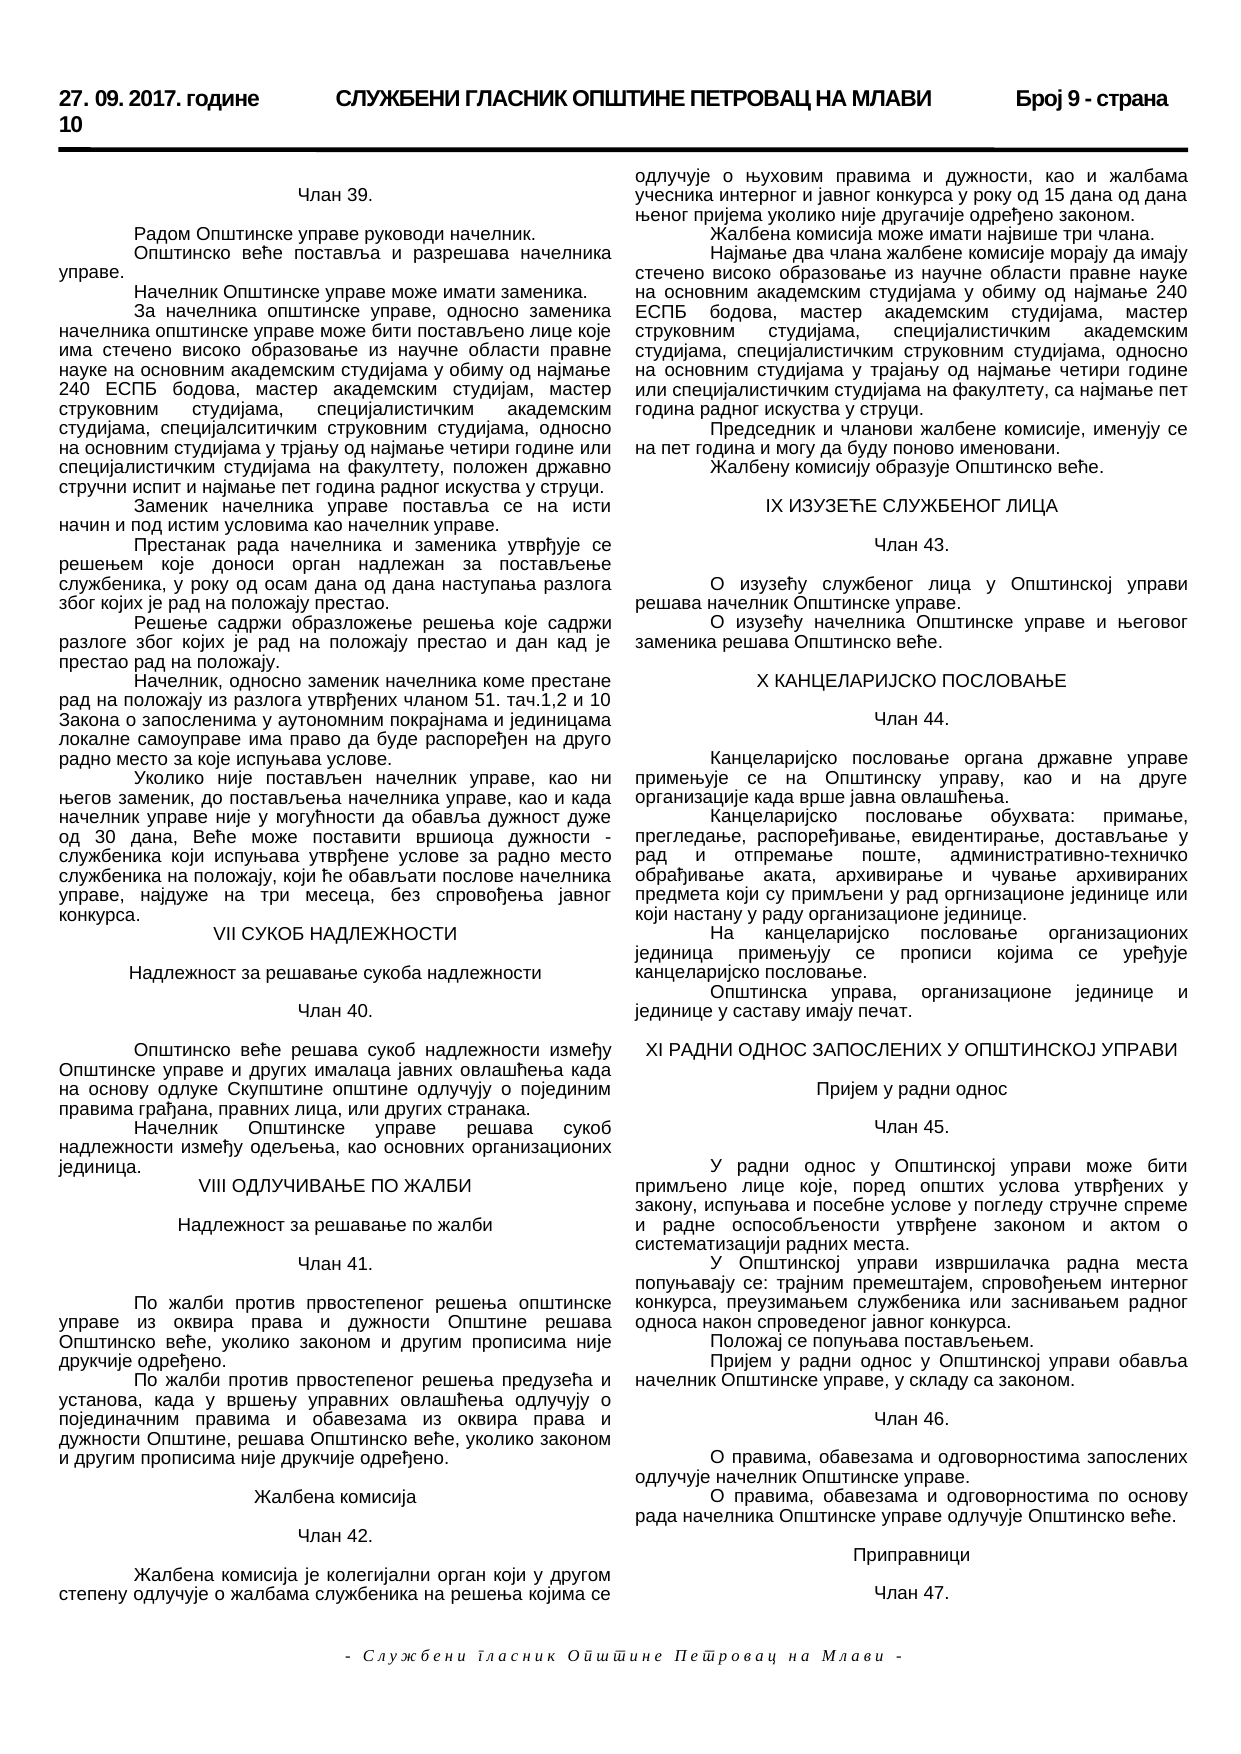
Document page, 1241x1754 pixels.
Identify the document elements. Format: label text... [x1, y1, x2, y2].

text По жалби против првостепеног решења предузећа и установа, када у вршењу управних овлашћења одлучују о појединачним правима и обавезама из оквира права и дужности Општине, решава Општинско веће, уколико законом и другим прописима није друкчије одређено. [58, 1371, 612, 1469]
text Члан 40. [58, 1002, 612, 1022]
text Решење садржи образложење решења које садржи разлоге због којих је рад на положају престао и дан кад је престао рад на положају. [58, 614, 612, 672]
text Начелник Општинске управе решава сукоб надлежности између одељења, као основних организационих јединица. [58, 1119, 612, 1177]
text Општинско веће поставља и разрешава начелника управе. [58, 244, 612, 283]
text Жалбена комисија може имати највише три члана. [635, 225, 1188, 244]
text Пријем у радни однос у Општинској управи обавља начелник Општинске управе, у складу са законом. [635, 1352, 1188, 1390]
text О правима, обавезама и одговорностима запослених одлучује начелник Општинске управе. [635, 1448, 1188, 1487]
text Члан 39. [58, 186, 612, 205]
text У радни однос у Општинској управи може бити примљено лице које, поред општих услова утврђених у закону, испуњава и посебне услове у погледу стручне спреме и радне оспособљености утврђене законом и актом о систематизацији радних места. [635, 1157, 1188, 1254]
text О изузећу начелника Општинске управе и његовог заменика решава Општинско веће. [635, 613, 1188, 652]
text Престанак рада начелника и заменика утврђује се решењем које доноси орган надлежан за постављење службеника, у року од осам дана од дана наступања разлога због којих је рад на положају престао. [58, 536, 612, 614]
text VII СУКОБ НАДЛЕЖНОСТИ [58, 925, 612, 944]
text Члан 42. [58, 1527, 612, 1546]
text Начелник, односно заменик начелника коме престане рад на положају из разлога утврђених чланом 51. тач.1,2 и 10 Закона о запосленима у аутономним покрајнама и јединицама локалне самоуправе има право да буде распоређен на друго радно место за које испуњава услове. [58, 672, 612, 769]
text На канцеларијско пословање организационих јединица примењују се прописи којима се уређује канцеларијско пословање. [635, 924, 1188, 983]
text Општинско веће решава сукоб надлежности између Општинске управе и других ималаца јавних овлашћења када на основу одлуке Скупштине општине одлучују о појединим правима грађана, правних лица, или других странака. [58, 1041, 612, 1119]
text Члан 47. [635, 1584, 1188, 1604]
text Начелник Општинске управе може имати заменика. [58, 283, 612, 302]
text Канцеларијско пословање обухвата: примање, прегледање, распоређивање, евидентирање, достављање у рад и отпремање поште, административно-техничко обрађивање аката, архивирање и чување архивираних предмета који су примљени у рад оргнизационе јединице или који настану у раду организационе јединице. [635, 807, 1188, 924]
text Уколико није постављен начелник управе, као ни његов заменик, до постављења начелника управе, као и када начелник управе није у могућности да обавља дужност дуже од 30 дана, Веће може поставити вршиоца дужности - службеника који испуњава утврђене услове за радно место службеника на положају, који ће обављати послове начелника управе, најдуже на три месеца, без спровођења јавног конкурса. [58, 769, 612, 925]
text Жалбена комисија је колегијални орган који у другом степену одлучује о жалбама службеника на решења којима се одлучује о њуховим правима и дужности, као и жалбама учесника интерног и јавног конкурса у року од 15 дана од дана њеног пријема уколико није другачије одређено законом. [635, 167, 1188, 225]
text Најмање два члана жалбене комисије морају да имају стечено високо образовање из научне области правне науке на основним академским студијама у обиму од најмање 240 ЕСПБ бодова, мастер академским студијама, мастер струковним студијама, специјалистичким академским студијама, специјалистичким струковним студијама, односно на основним студијама у трајању од најмање четири године или специјалистичким студијама на факултету, са најмање пет година радног искуства у струци. [635, 244, 1188, 419]
text О правима, обавезама и одговорностима по основу рада начелника Општинске управе одлучује Општинско веће. [635, 1487, 1188, 1526]
text У Општинској управи извршилачка радна места попуњавају се: трајним премештајем, спровођењем интерног конкурса, преузимањем службеника или заснивањем радног односа након спроведеног јавног конкурса. [635, 1254, 1188, 1332]
text По жалби против првостепеног решења општинске управе из оквира права и дужности Општине решава Општинско веће, уколико законом и другим прописима није друкчије одређено. [58, 1294, 612, 1371]
text Члан 46. [635, 1410, 1188, 1429]
text Председник и чланови жалбене комисије, именују се на пет година и могу да буду поново именовани. [635, 419, 1188, 458]
text О изузећу службеног лица у Општинској управи решава начелник Општинске управе. [635, 574, 1188, 613]
text Жалбена комисија [58, 1488, 612, 1507]
text Канцеларијско пословање органа државне управе примењује се на Општинску управу, као и на друге организације када врше јавна овлашћења. [635, 749, 1188, 807]
text Члан 41. [58, 1255, 612, 1274]
text Надлежност за решавање по жалби [58, 1216, 612, 1236]
text Члан 45. [635, 1118, 1188, 1138]
text Положај се попуњава постављењем. [635, 1332, 1188, 1352]
text Жалбена комисија је колегијални орган који у другом степену одлучује о жалбама службеника на решења којима се одлучује о њуховим правима и дужности, као и жалбама учесника интерног и јавног конкурса у року од 15 дана од дана њеног пријема уколико није другачије одређено законом. [58, 1566, 612, 1604]
text Надлежност за решавање сукоба надлежности [58, 964, 612, 983]
text VIII ОДЛУЧИВАЊЕ ПО ЖАЛБИ [58, 1177, 612, 1197]
text Пријем у радни однос [635, 1079, 1188, 1099]
text Заменик начелника управе поставља се на исти начин и под истим условима као начелник управе. [58, 497, 612, 536]
text XI РАДНИ ОДНОС ЗАПОСЛЕНИХ У ОПШТИНСКОЈ УПРАВИ [635, 1041, 1188, 1060]
text Приправници [635, 1546, 1188, 1565]
text X КАНЦЕЛАРИЈСКО ПОСЛОВАЊЕ [635, 672, 1188, 691]
text Члан 43. [635, 536, 1188, 555]
text IX ИЗУЗЕЋЕ СЛУЖБЕНОГ ЛИЦА [635, 497, 1188, 516]
text Општинска управа, организационе јединице и јединице у саставу имају печат. [635, 983, 1188, 1021]
text Жалбену комисију образује Општинско веће. [635, 458, 1188, 478]
text За начелника општинске управе, односно заменика начелника општинске управе може бити постављено лице које има стечено високо образовање из научне области правне науке на основним академским студијама у обиму од најмање 240 ЕСПБ бодова, мастер академским студијам, мастер струковним студијама, специјалистичким академским студијама, специјалситичким струковним студијама, односно на основним студијама у трјању од најмање четири године или специјалистичким студијама на факултету, положен државно стручни испит и најмање пет година радног искуства у струци. [58, 302, 612, 497]
text Радом Општинске управе руководи начелник. [58, 225, 612, 244]
text Члан 44. [635, 710, 1188, 730]
